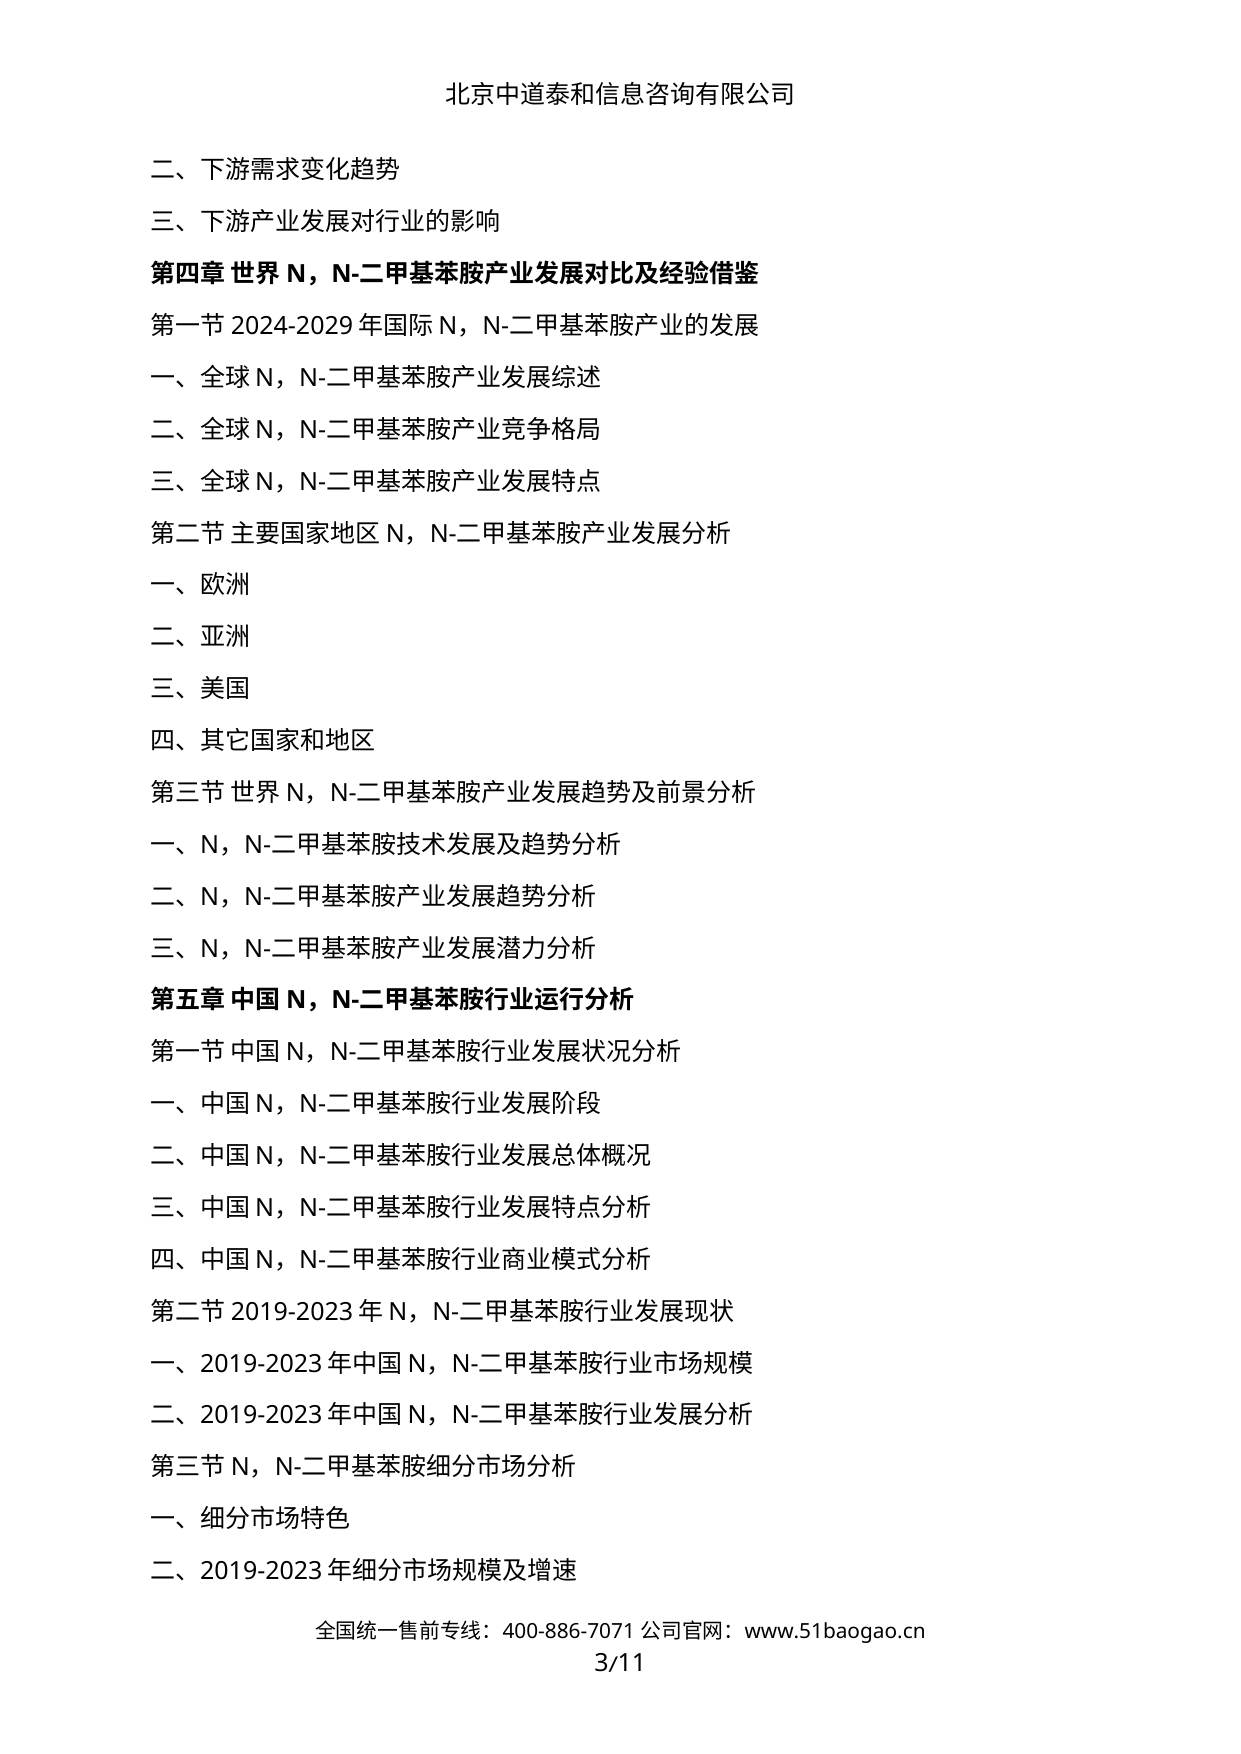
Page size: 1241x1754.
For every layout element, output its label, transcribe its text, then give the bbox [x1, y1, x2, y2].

text 二、N，N-二甲基苯胺产业发展趋势分析 [150, 876, 1090, 912]
text 第三节 N，N-二甲基苯胺细分市场分析 [150, 1447, 1090, 1483]
text 第三节 世界N，N-二甲基苯胺产业发展趋势及前景分析 [150, 772, 1090, 809]
text 二、中国N，N-二甲基苯胺行业发展总体概况 [150, 1136, 1090, 1172]
text 二、下游需求变化趋势 [150, 150, 1090, 186]
text 三、全球N，N-二甲基苯胺产业发展特点 [150, 461, 1090, 497]
text 二、2019-2023年中国N，N-二甲基苯胺行业发展分析 [150, 1395, 1090, 1431]
text 三、中国N，N-二甲基苯胺行业发展特点分析 [150, 1187, 1090, 1224]
text 一、全球N，N-二甲基苯胺产业发展综述 [150, 357, 1090, 394]
text 二、亚洲 [150, 617, 1090, 653]
text 第二节 主要国家地区N，N-二甲基苯胺产业发展分析 [150, 513, 1090, 549]
text 三、美国 [150, 669, 1090, 705]
text 一、2019-2023年中国N，N-二甲基苯胺行业市场规模 [150, 1343, 1090, 1379]
text 一、中国N，N-二甲基苯胺行业发展阶段 [150, 1084, 1090, 1120]
text 第二节 2019-2023年N，N-二甲基苯胺行业发展现状 [150, 1291, 1090, 1327]
text 第一节 2024-2029年国际N，N-二甲基苯胺产业的发展 [150, 306, 1090, 342]
text 一、细分市场特色 [150, 1499, 1090, 1535]
text 二、2019-2023年细分市场规模及增速 [150, 1551, 1090, 1587]
text 三、N，N-二甲基苯胺产业发展潜力分析 [150, 928, 1090, 964]
text 一、N，N-二甲基苯胺技术发展及趋势分析 [150, 824, 1090, 861]
text 第四章 世界N，N-二甲基苯胺产业发展对比及经验借鉴 [150, 254, 1090, 290]
text 四、中国N，N-二甲基苯胺行业商业模式分析 [150, 1239, 1090, 1276]
text 二、全球N，N-二甲基苯胺产业竞争格局 [150, 409, 1090, 446]
text 三、下游产业发展对行业的影响 [150, 202, 1090, 238]
text 四、其它国家和地区 [150, 721, 1090, 757]
text 第五章 中国N，N-二甲基苯胺行业运行分析 [150, 980, 1090, 1016]
text 一、欧洲 [150, 565, 1090, 601]
text 第一节 中国N，N-二甲基苯胺行业发展状况分析 [150, 1032, 1090, 1068]
